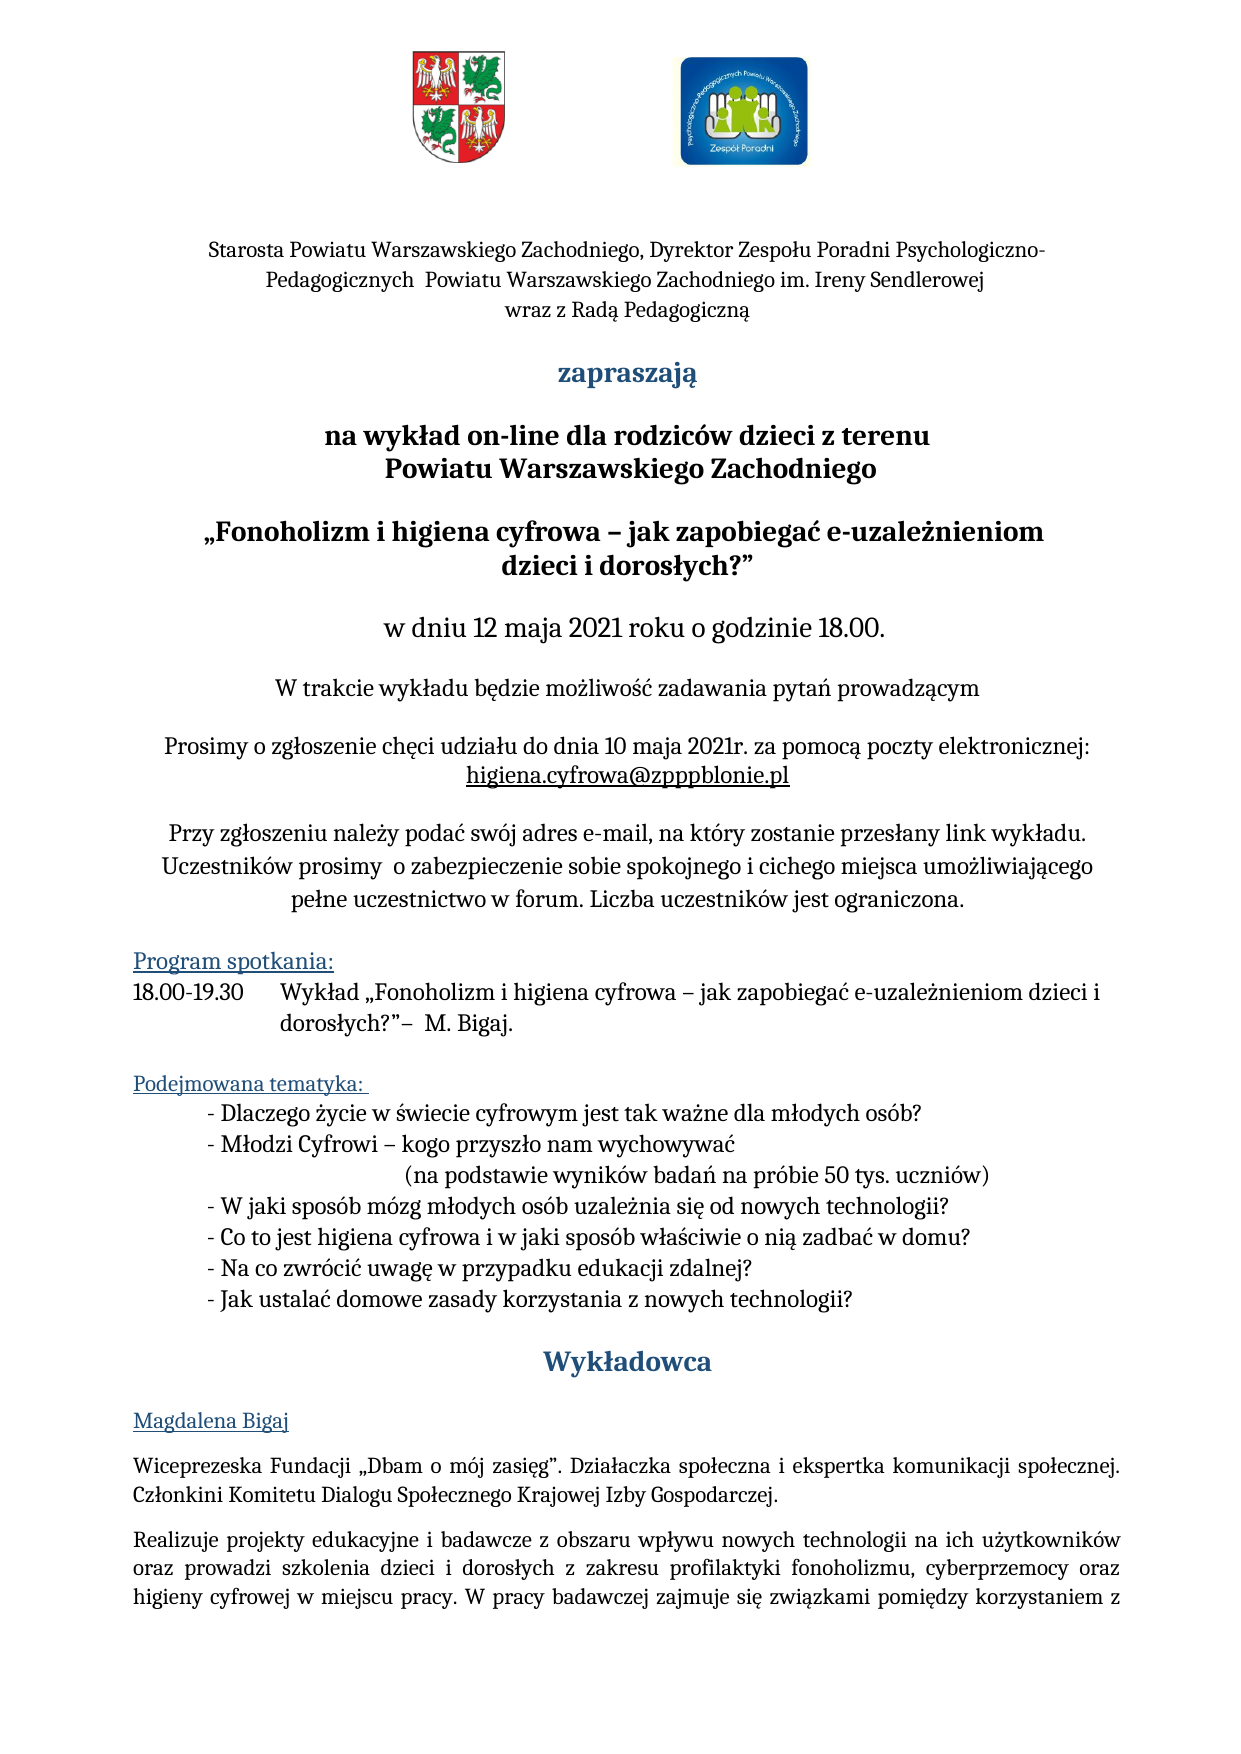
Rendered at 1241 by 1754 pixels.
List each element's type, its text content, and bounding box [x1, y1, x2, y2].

text - W jaki sposób mózg młodych osób uzależnia się od nowych technologii? [207, 1192, 1122, 1221]
text - Jak ustalać domowe zasady korzystania z nowych technologii? [207, 1285, 1122, 1314]
subtitle „Fonoholizm i higiena cyfrowa – jak zapobiegać e-uzależnieniom dzieci i dorosłych?” [133, 515, 1122, 582]
text 18.00-19.30 Wykład „Fonoholizm i higiena cyfrowa – jak zapobiegać e-uzależnieniom dzieci i dorosłych?”– M. Bigaj. [133, 978, 1122, 1038]
text Przy zgłoszeniu należy podać swój adres e-mail, na który zostanie przesłany link wykładu. Uczestników prosimy o zabezpieczenie sobie spokojnego i cichego miejsca umożliwiającego pełne uczestnictwo w forum. Liczba uczestników jest ograniczona. [133, 819, 1122, 914]
picture [672, 57, 811, 167]
text w dniu 12 maja 2021 roku o godzinie 18.00. [148, 612, 1122, 645]
text - Młodzi Cyfrowi – kogo przyszło nam wychowywać (na podstawie wyników badań na próbie 50 tys. uczniów) [207, 1130, 1122, 1190]
subtitle na wykład on-line dla rodziców dzieci z terenu Powiatu Warszawskiego Zachodniego [133, 419, 1122, 486]
text Starosta Powiatu Warszawskiego Zachodniego, Dyrektor Zespołu Poradni Psychologiczno-Pedagogicznych Powiatu Warszawskiego Zachodniego im. Ireny Sendlerowej wraz z Radą Pedagogiczną [133, 237, 1122, 323]
text Podejmowana tematyka: [133, 1070, 1122, 1097]
text Wiceprezeska Fundacji „Dbam o mój zasięg”. Działaczka społeczna i ekspertka komunikacji społecznej. Członkini Komitetu Dialogu Społecznego Krajowej Izby Gospodarczej. [133, 1453, 1122, 1508]
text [133, 1527, 1122, 1610]
text - Dlaczego życie w świecie cyfrowym jest tak ważne dla młodych osób? [207, 1099, 1122, 1128]
text Program spotkania: [133, 947, 1122, 976]
text - Co to jest higiena cyfrowa i w jaki sposób właściwie o nią zadbać w domu? [207, 1223, 1122, 1252]
text W trakcie wykładu będzie możliwość zadawania pytań prowadzącym [133, 674, 1122, 703]
text Prosimy o zgłoszenie chęci udziału do dnia 10 maja 2021r. za pomocą poczty elektronicznej: higiena.cyfrowa@zpppblonie.pl [133, 732, 1122, 790]
text zapraszają [133, 356, 1122, 390]
text Wykładowca [133, 1345, 1122, 1379]
text - Na co zwrócić uwagę w przypadku edukacji zdalnej? [207, 1254, 1122, 1283]
picture [412, 51, 505, 163]
text Magdalena Bigaj [133, 1408, 1122, 1434]
